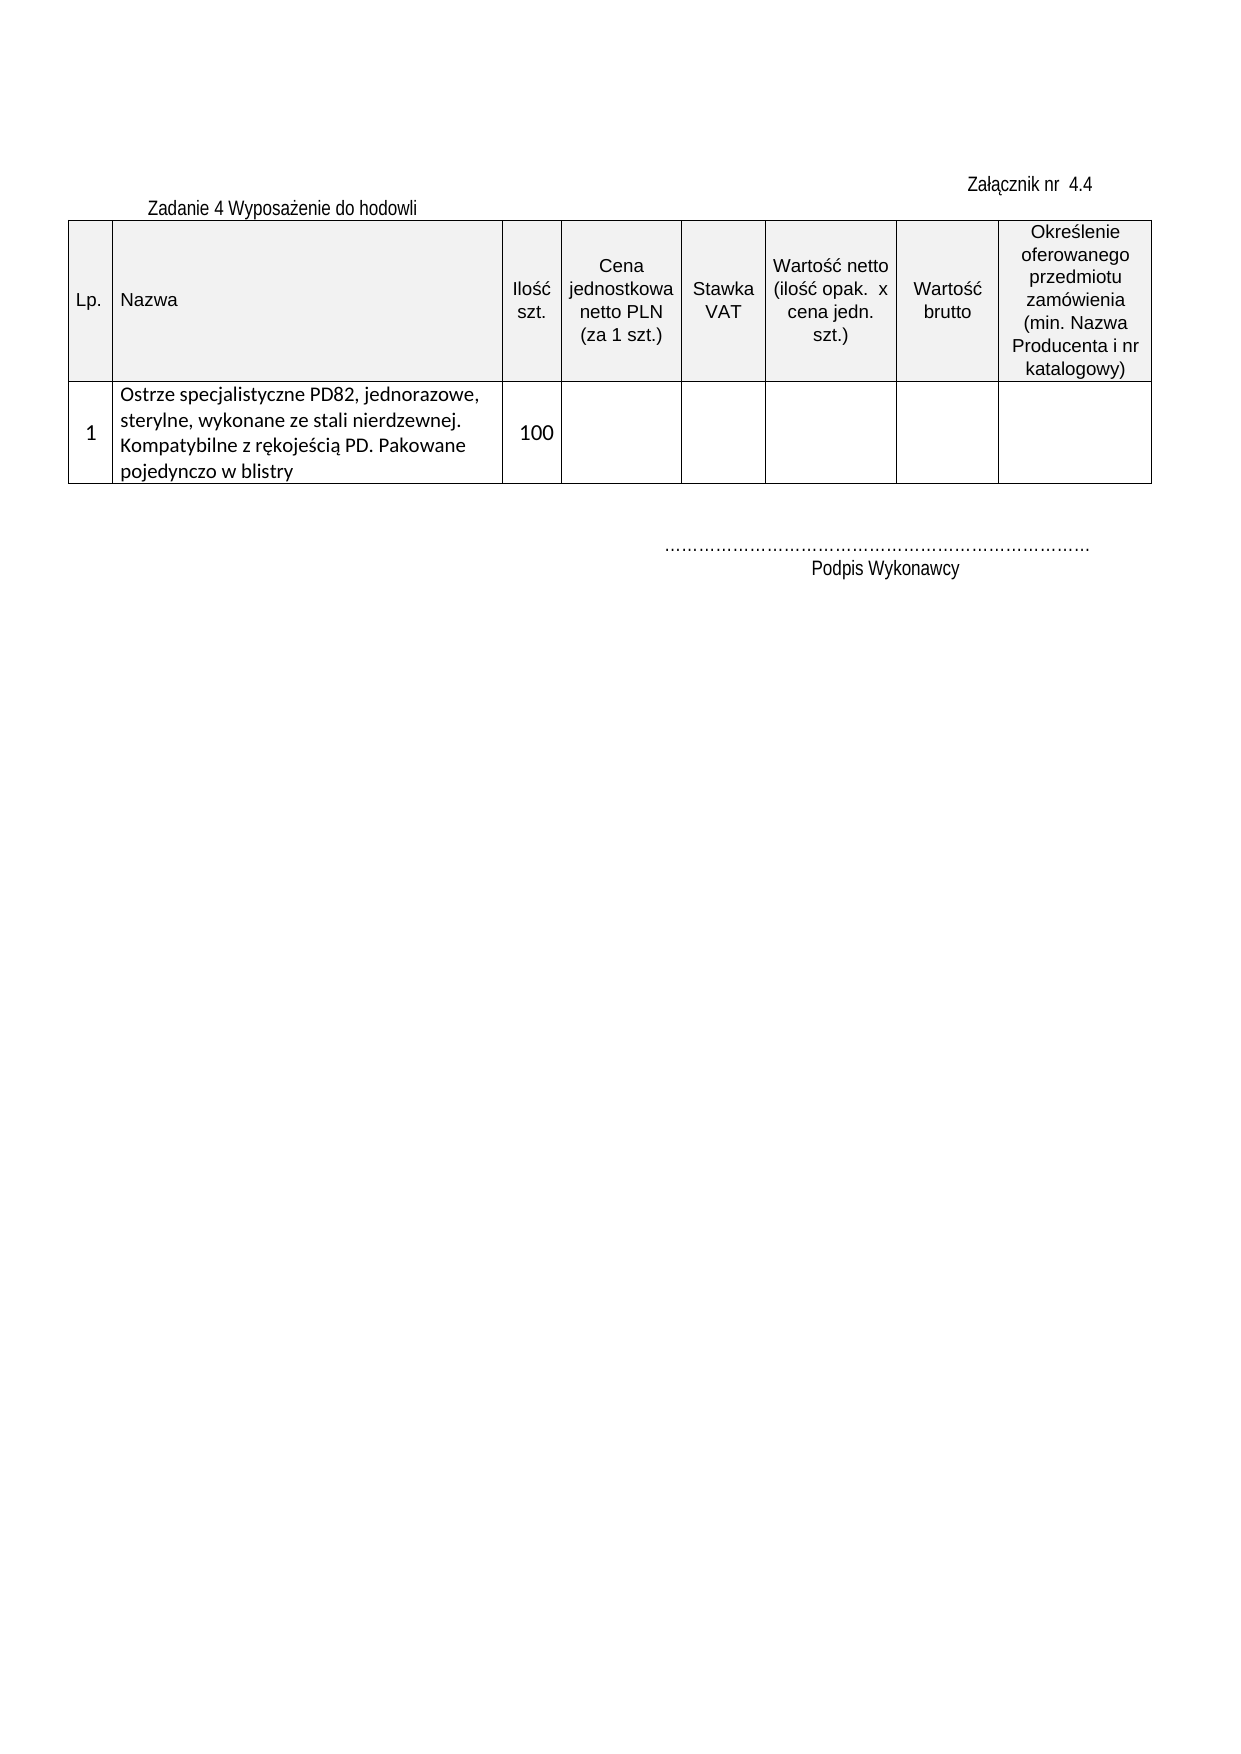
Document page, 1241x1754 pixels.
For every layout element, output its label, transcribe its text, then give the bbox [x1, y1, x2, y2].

table_header Cena jednostkowa netto PLN (za 1 szt.) [562, 221, 681, 381]
table_header Określenie oferowanego przedmiotu zamówienia (min. Nazwa Producenta i nr katalogowy) [999, 221, 1151, 381]
table_header Wartość netto (ilość opak. x cena jedn. szt.) [766, 221, 896, 381]
text Zadanie 4 Wyposażenie do hodowli [148, 196, 1092, 220]
text ………………………………………………………………… [590, 532, 1092, 556]
table_header Ilość szt. [503, 221, 561, 381]
table_cell 1 [69, 382, 112, 483]
table_cell [999, 382, 1151, 483]
table_cell [682, 382, 765, 483]
table_cell [562, 382, 681, 483]
table_header Stawka VAT [682, 221, 765, 381]
text Załącznik nr 4.4 [148, 172, 1092, 196]
table_header Wartość brutto [897, 221, 998, 381]
table_cell Ostrze specjalistyczne PD82, jednorazowe, sterylne, wykonane ze stali nierdzewnej. Kompatybilne z rękojeścią PD. Pakowane pojedynczo w blistry [113, 382, 502, 483]
table_cell [897, 382, 998, 483]
table_cell 100 [503, 382, 561, 483]
table_header Lp. [69, 221, 112, 381]
text Podpis Wykonawcy [738, 556, 1092, 580]
table_cell [766, 382, 896, 483]
table_header Nazwa [113, 221, 502, 381]
